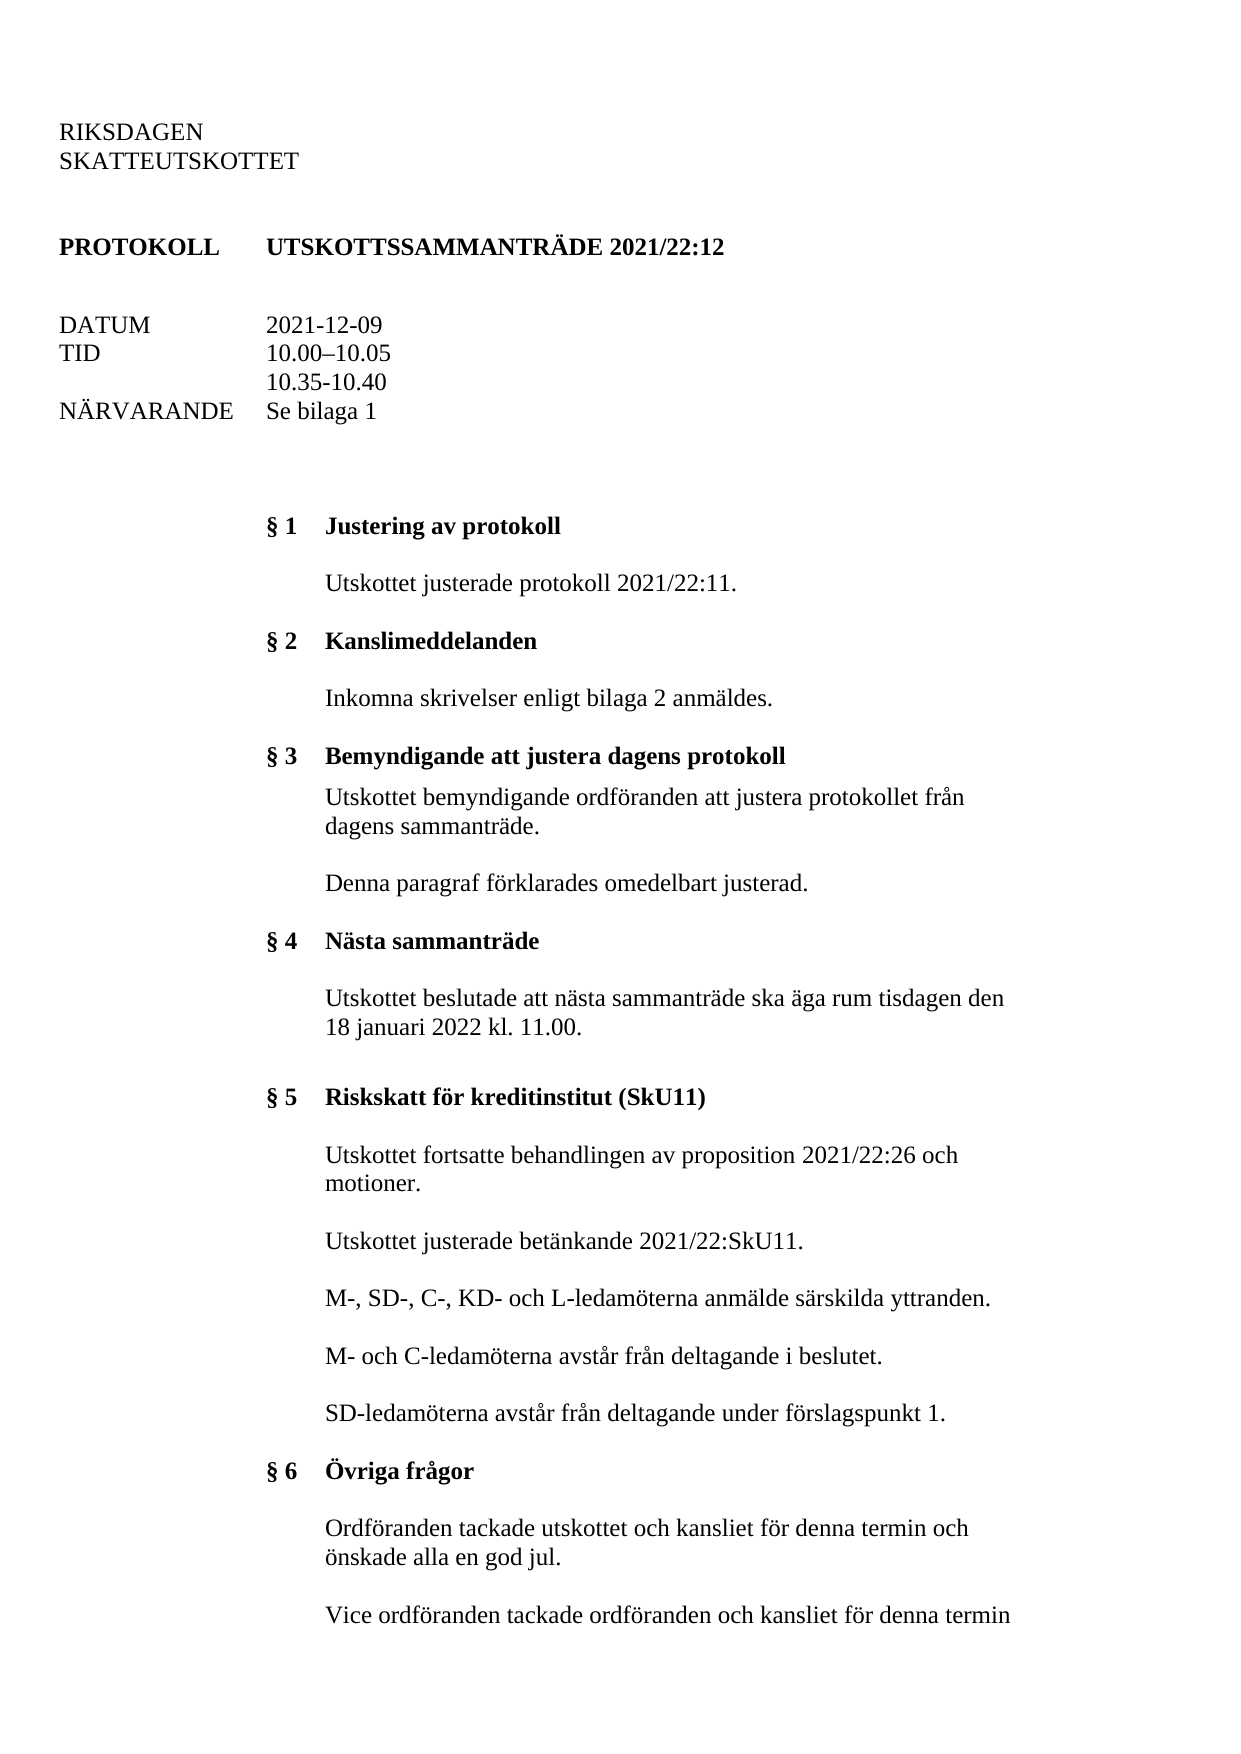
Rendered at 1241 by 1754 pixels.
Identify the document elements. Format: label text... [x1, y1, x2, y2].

table_header RIKSDAGEN SKATTEUTSKOTTET [52, 118, 1004, 175]
table_cell § 6 [259, 1456, 317, 1628]
table_cell Bemyndigande att justera dagens protokoll Utskottet bemyndigande ordföranden att justera protokollet från dagens sammanträde. Denna paragraf förklarades omedelbart justerad. [318, 741, 1041, 926]
table_header § 1 [259, 511, 317, 626]
table_cell § 3 [259, 741, 317, 926]
table_cell Nästa sammanträde Utskottet beslutade att nästa sammanträde ska äga rum tisdagen den 18 januari 2022 kl. 11.00. [318, 926, 1041, 1082]
table_cell § 2 [259, 626, 317, 741]
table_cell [318, 1456, 1041, 1628]
table_cell 10.00–10.05 10.35-10.40 [259, 339, 932, 396]
table_cell § 4 [259, 926, 317, 1082]
table_header PROTOKOLL [52, 233, 258, 310]
table_cell Se bilaga 1 [259, 396, 932, 425]
table_header UTSKOTTSSAMMANTRÄDE 2021/22:12 [259, 233, 932, 310]
table_cell Riskskatt för kreditinstitut (SkU11) Utskottet fortsatte behandlingen av proposition 2021/22:26 och motioner. Utskottet justerade betänkande 2021/22:SkU11. M-, SD-, C-, KD- och L-ledamöterna anmälde särskilda yttranden. M- och C-ledamöterna avstår från deltagande i beslutet. SD-ledamöterna avstår från deltagande under förslagspunkt 1. [318, 1082, 1041, 1456]
table_header Justering av protokoll Utskottet justerade protokoll 2021/22:11. [318, 511, 1041, 626]
table_cell 2021-12-09 [259, 310, 932, 338]
table_cell NÄRVARANDE [52, 396, 258, 425]
table_cell TID [52, 339, 258, 396]
table_cell DATUM [52, 310, 258, 338]
table_cell § 5 [259, 1082, 317, 1456]
table_cell Kanslimeddelanden Inkomna skrivelser enligt bilaga 2 anmäldes. [318, 626, 1041, 741]
